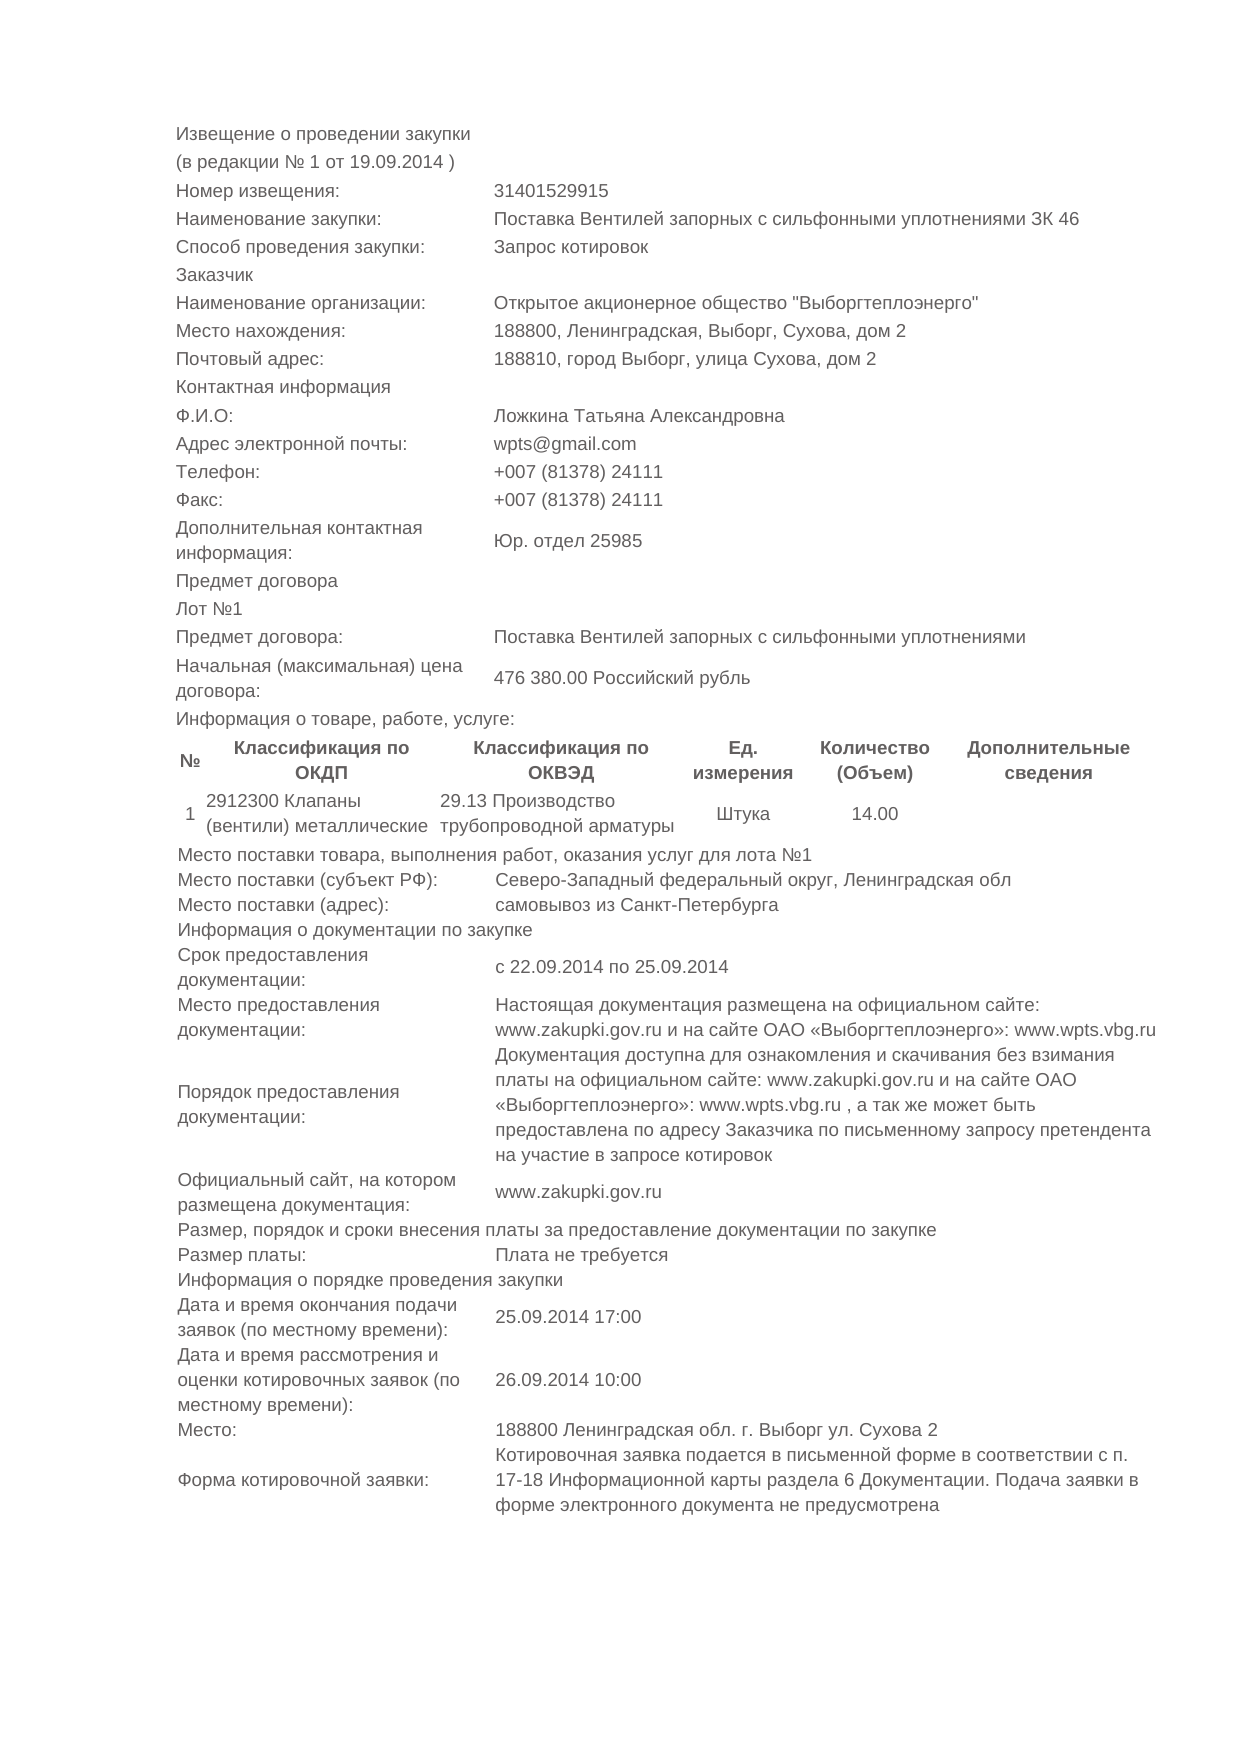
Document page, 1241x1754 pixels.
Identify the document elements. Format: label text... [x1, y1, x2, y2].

table_cell Номер извещения: [174, 174, 492, 202]
table_cell Официальный сайт, на котором размещена документация: [174, 1165, 492, 1215]
table_cell Предмет договора [174, 565, 1158, 593]
table_header Извещение о проведении закупки [174, 118, 1158, 146]
table_cell Место предоставления документации: [174, 990, 492, 1040]
table_cell Ф.И.О: [174, 399, 492, 427]
table_cell Факс: [174, 484, 492, 512]
table_cell 31401529915 [492, 174, 1158, 202]
table_cell Почтовый адрес: [174, 343, 492, 371]
table_cell Дополнительная контактная информация: [174, 512, 492, 565]
table_cell Телефон: [174, 456, 492, 484]
table_cell Срок предоставления документации: [174, 940, 492, 990]
table_cell Размер платы: [174, 1240, 492, 1265]
table_cell самовывоз из Санкт-Петербурга [492, 890, 1158, 915]
table_cell Предмет договора: [174, 621, 492, 649]
table_cell Контактная информация [174, 371, 1158, 399]
table_cell Информация о товаре, работе, услуге: [174, 703, 1158, 731]
table_cell 25.09.2014 17:00 [492, 1290, 1158, 1340]
table_cell Дата и время рассмотрения и оценки котировочных заявок (по местному времени): [174, 1340, 492, 1415]
table_cell 188810, город Выборг, улица Сухова, дом 2 [492, 343, 1158, 371]
table_cell Место: [174, 1415, 492, 1440]
table_cell Документация доступна для ознакомления и скачивания без взимания платы на официальном сайте: www.zakupki.gov.ru и на сайте ОАО «Выборгтеплоэнерго»: www.wpts.vbg.ru , а так же может быть предоставлена по адресу Заказчика по письменному запросу претендента на участие в запросе котировок [492, 1040, 1158, 1165]
table_cell Котировочная заявка подается в письменной форме в соответствии с п. 17-18 Информационной карты раздела 6 Документации. Подача заявки в форме электронного документа не предусмотрена [492, 1440, 1158, 1515]
table_cell Лот №1 [174, 593, 1158, 621]
table_cell Наименование закупки: [174, 203, 492, 231]
table_cell Размер, порядок и сроки внесения платы за предоставление документации по закупке [174, 1215, 1158, 1240]
table_cell Северо-Западный федеральный округ, Ленинградская обл [492, 865, 1158, 890]
table_cell Место нахождения: [174, 315, 492, 343]
table_cell Способ проведения закупки: [174, 231, 492, 259]
table_cell Информация о порядке проведения закупки [174, 1265, 1158, 1290]
table_cell Место поставки товара, выполнения работ, оказания услуг для лота №1 [174, 840, 1158, 865]
table_cell Дата и время окончания подачи заявок (по местному времени): [174, 1290, 492, 1340]
table_cell Форма котировочной заявки: [174, 1440, 492, 1515]
table_cell 188800, Ленинградская, Выборг, Сухова, дом 2 [492, 315, 1158, 343]
table_cell Порядок предоставления документации: [174, 1040, 492, 1165]
table_cell с 22.09.2014 по 25.09.2014 [492, 940, 1158, 990]
table_cell Запрос котировок [492, 231, 1158, 259]
table_cell Заказчик [174, 259, 1158, 287]
table_cell Наименование организации: [174, 287, 492, 315]
table_cell 476 380.00 Российский рубль [492, 649, 1158, 702]
table_cell Настоящая документация размещена на официальном сайте: www.zakupki.gov.ru и на сайте ОАО «Выборгтеплоэнерго»: www.wpts.vbg.ru [492, 990, 1158, 1040]
table_cell Начальная (максимальная) цена договора: [174, 649, 492, 702]
table_cell Плата не требуется [492, 1240, 1158, 1265]
table_cell Поставка Вентилей запорных с сильфонными уплотнениями ЗК 46 [492, 203, 1158, 231]
table_cell Информация о документации по закупке [174, 915, 1158, 940]
table_cell Адрес электронной почты: [174, 428, 492, 456]
table_cell Открытое акционерное общество "Выборгтеплоэнерго" [492, 287, 1158, 315]
table_cell 188800 Ленинградская обл. г. Выборг ул. Сухова 2 [492, 1415, 1158, 1440]
table_cell Ложкина Татьяна Александровна [492, 399, 1158, 427]
table_cell Место поставки (субъект РФ): [174, 865, 492, 890]
table_cell +007 (81378) 24111 [492, 456, 1158, 484]
table_cell wpts@gmail.com [492, 428, 1158, 456]
table_cell 26.09.2014 10:00 [492, 1340, 1158, 1415]
table_cell www.zakupki.gov.ru [492, 1165, 1158, 1215]
table_cell Юр. отдел 25985 [492, 512, 1158, 565]
table_cell [174, 731, 1158, 840]
table_cell Место поставки (адрес): [174, 890, 492, 915]
table_cell (в редакции № 1 от 19.09.2014 ) [174, 146, 1158, 174]
table_cell Поставка Вентилей запорных с сильфонными уплотнениями [492, 621, 1158, 649]
table_cell +007 (81378) 24111 [492, 484, 1158, 512]
